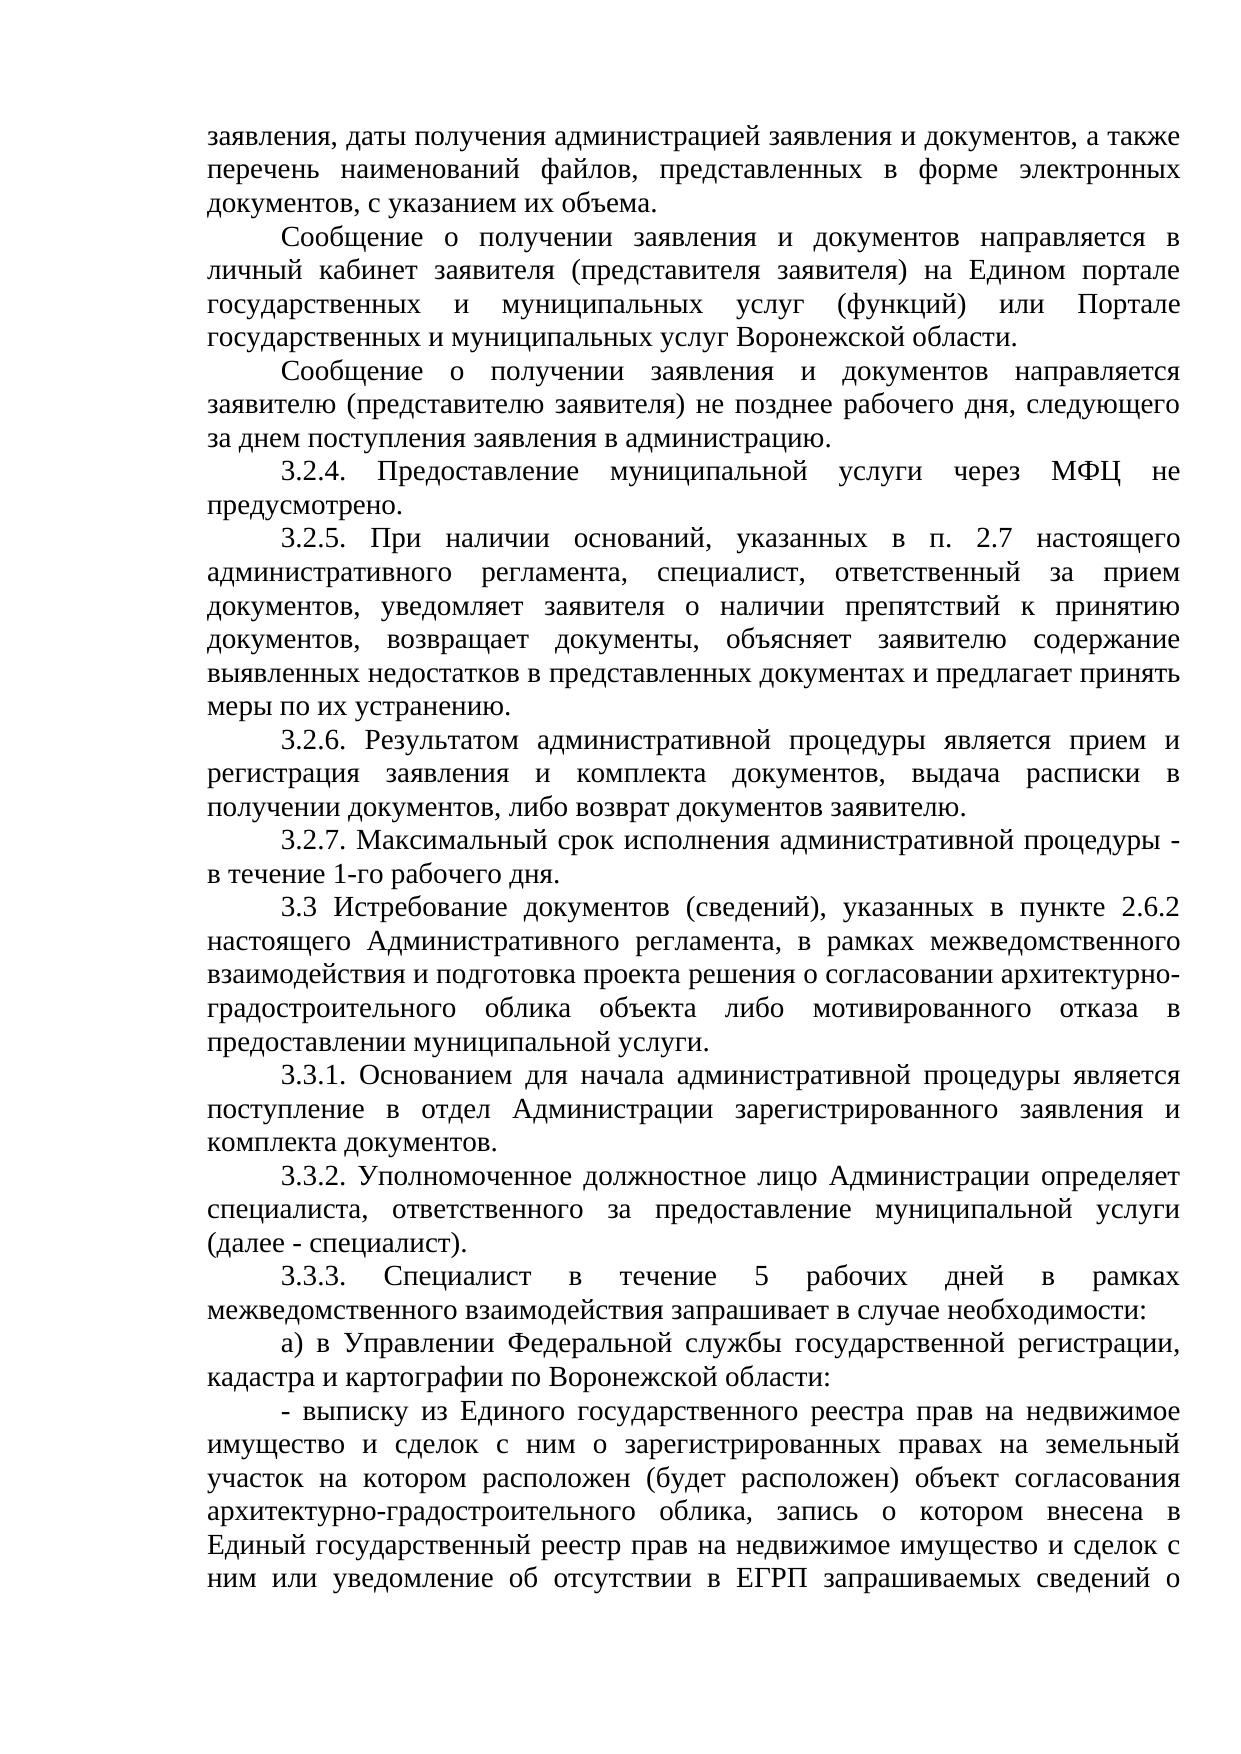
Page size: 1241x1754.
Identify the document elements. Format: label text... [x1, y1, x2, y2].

text 3.2.6. Результатом административной процедуры является прием и регистрация заявления и комплекта документов, выдача расписки в получении документов, либо возврат документов заявителю. [207, 722, 1181, 822]
text 3.3.1. Основанием для начала административной процедуры является поступление в отдел Администрации зарегистрированного заявления и комплекта документов. [207, 1057, 1181, 1158]
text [207, 1393, 1181, 1594]
text 3.2.7. Максимальный срок исполнения административной процедуры - в течение 1-го рабочего дня. [207, 822, 1181, 889]
text 3.3.2. Уполномоченное должностное лицо Администрации определяет специалиста, ответственного за предоставление муниципальной услуги (далее - специалист). [207, 1158, 1181, 1258]
text 3.2.4. Предоставление муниципальной услуги через МФЦ не предусмотрено. [207, 453, 1181, 521]
text Сообщение о получении заявления и документов направляется заявителю (представителю заявителя) не позднее рабочего дня, следующего за днем поступления заявления в администрацию. [207, 353, 1181, 453]
text 3.2.5. При наличии оснований, указанных в п. 2.7 настоящего административного регламента, специалист, ответственный за прием документов, уведомляет заявителя о наличии препятствий к принятию документов, возвращает документы, объясняет заявителю содержание выявленных недостатков в представленных документах и предлагает принять меры по их устранению. [207, 521, 1181, 722]
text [207, 118, 1181, 219]
text а) в Управлении Федеральной службы государственной регистрации, кадастра и картографии по Воронежской области: [207, 1326, 1181, 1393]
text 3.3.3. Специалист в течение 5 рабочих дней в рамках межведомственного взаимодействия запрашивает в случае необходимости: [207, 1258, 1181, 1326]
text Сообщение о получении заявления и документов направляется в личный кабинет заявителя (представителя заявителя) на Едином портале государственных и муниципальных услуг (функций) или Портале государственных и муниципальных услуг Воронежской области. [207, 219, 1181, 353]
text 3.3 Истребование документов (сведений), указанных в пункте 2.6.2 настоящего Административного регламента, в рамках межведомственного взаимодействия и подготовка проекта решения о согласовании архитектурно-градостроительного облика объекта либо мотивированного отказа в предоставлении муниципальной услуги. [207, 889, 1181, 1057]
